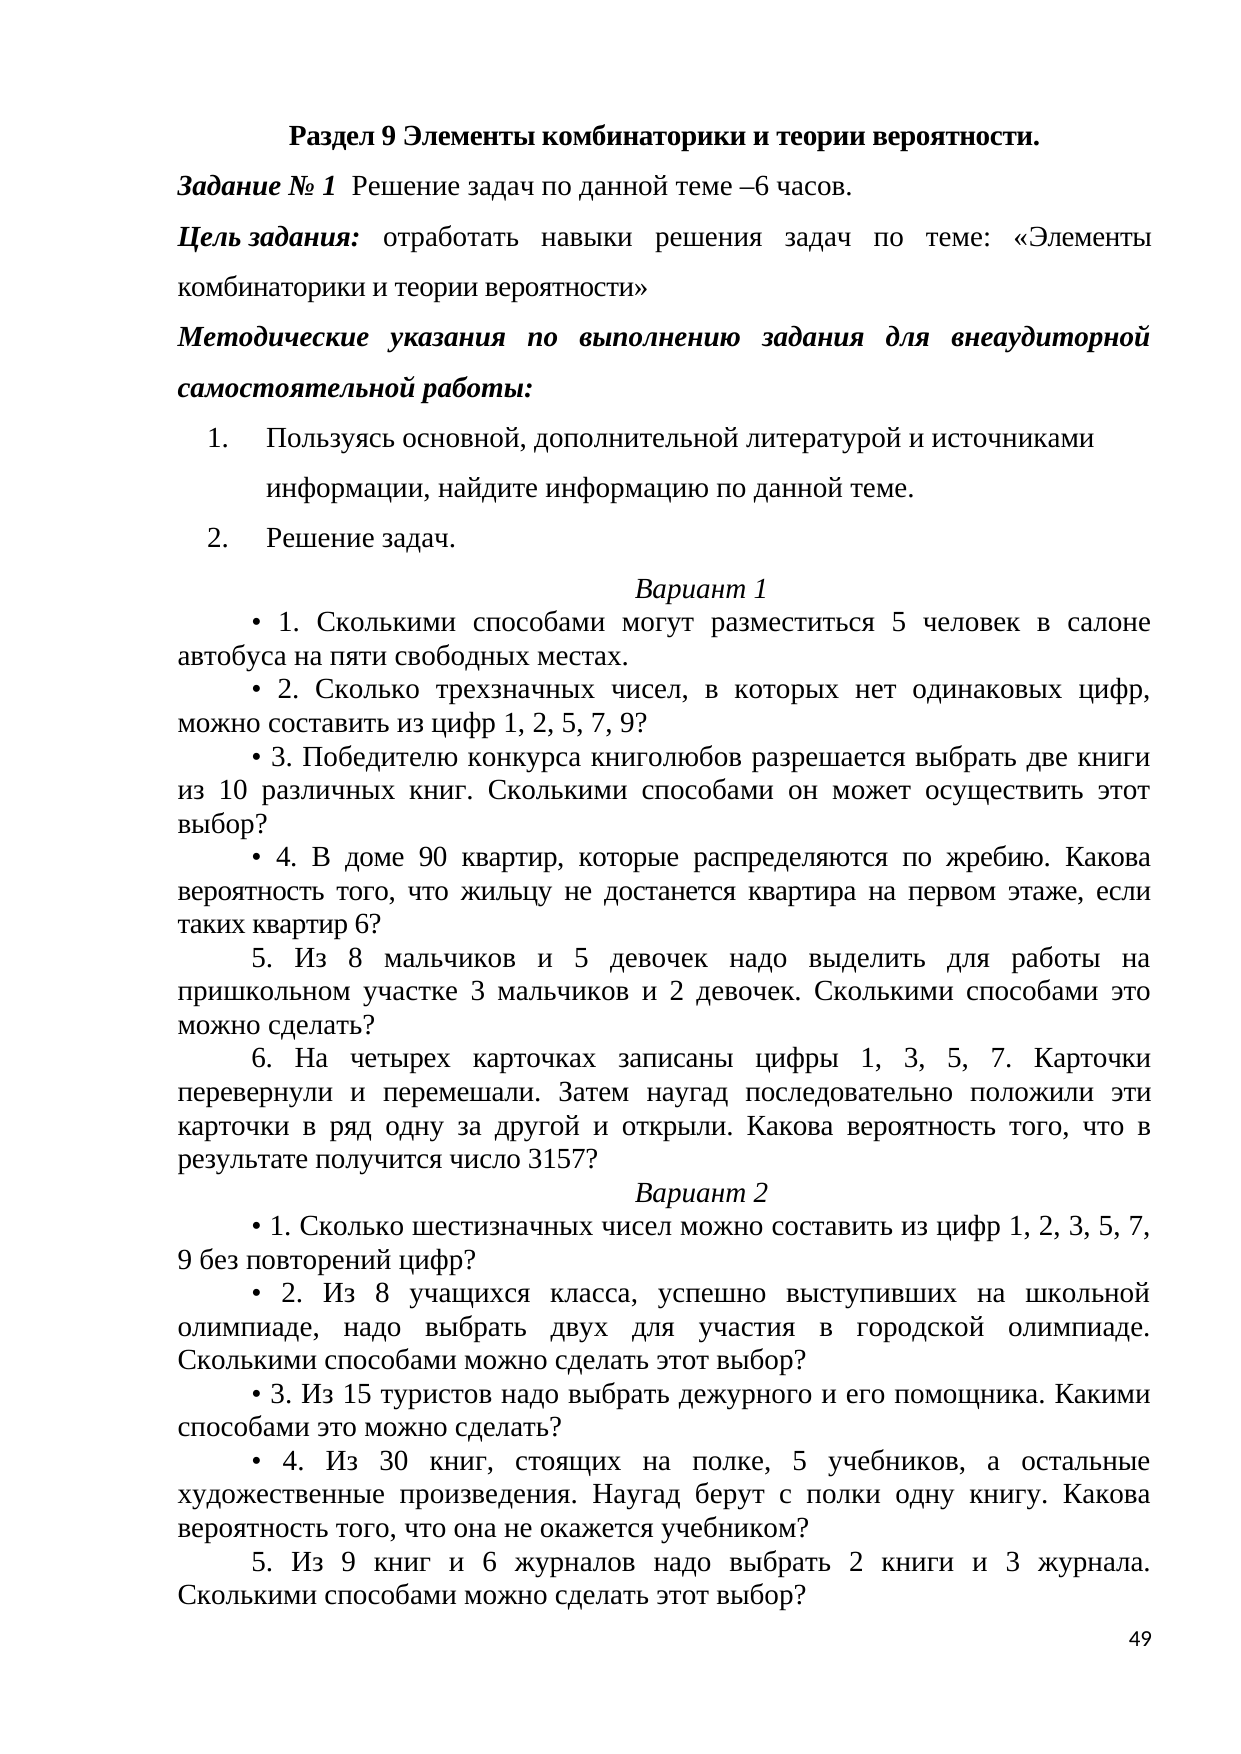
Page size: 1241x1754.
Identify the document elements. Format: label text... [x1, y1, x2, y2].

text Вариант 2 [177, 1175, 1152, 1208]
text • 2. Сколько трехзначных чисел, в которых нет одинаковых цифр, можно составить из цифр 1, 2, 5, 7, 9? [177, 672, 1152, 739]
text 6. На четырех карточках записаны цифры 1, 3, 5, 7. Карточки перевернули и перемешали. Затем наугад последовательно положили эти карточки в ряд одну за другой и открыли. Какова вероятность того, что в результате получится число 3157? [177, 1041, 1152, 1175]
text • 2. Из 8 учащихся класса, успешно выступивших на школьной олимпиаде, надо выбрать двух для участия в городской олимпиаде. Сколькими способами можно сделать этот выбор? [177, 1275, 1152, 1376]
text Раздел 9 Элементы комбинаторики и теории вероятности. [177, 118, 1152, 152]
text • 1. Сколько шестизначных чисел можно составить из цифр 1, 2, 3, 5, 7, 9 без повторений цифр? [177, 1208, 1152, 1275]
list Пользуясь основной, дополнительной литературой и источниками информации, найдите информацию по данной теме. [207, 420, 1152, 504]
text 5. Из 9 книг и 6 журналов надо выбрать 2 книги и 3 журнала. Сколькими способами можно сделать этот выбор? [177, 1544, 1152, 1611]
text Цель задания: отработать навыки решения задач по теме: «Элементы комбинаторики и теории вероятности» [177, 219, 1152, 303]
text Вариант 1 [177, 571, 1152, 604]
text Задание № 1 Решение задач по данной теме –6 часов. [177, 168, 1152, 202]
text • 4. В доме 90 квартир, которые распределяются по жребию. Какова вероятность того, что жильцу не достанется квартира на первом этаже, если таких квартир 6? [177, 839, 1152, 940]
text 5. Из 8 мальчиков и 5 девочек надо выделить для работы на пришкольном участке 3 мальчиков и 2 девочек. Сколькими способами это можно сделать? [177, 940, 1152, 1041]
text • 3. Победителю конкурса книголюбов разрешается выбрать две книги из 10 различных книг. Сколькими способами он может осуществить этот выбор? [177, 739, 1152, 839]
text • 3. Из 15 туристов надо выбрать дежурного и его помощника. Какими способами это можно сделать? [177, 1376, 1152, 1443]
text Методические указания по выполнению задания для внеаудиторной самостоятельной работы: [177, 319, 1152, 403]
list Решение задач. [207, 521, 1152, 554]
text • 1. Сколькими способами могут разместиться 5 человек в салоне автобуса на пяти свободных местах. [177, 604, 1152, 672]
text • 4. Из 30 книг, стоящих на полке, 5 учебников, а остальные художественные произведения. Наугад берут с полки одну книгу. Какова вероятность того, что она не окажется учебником? [177, 1443, 1152, 1544]
